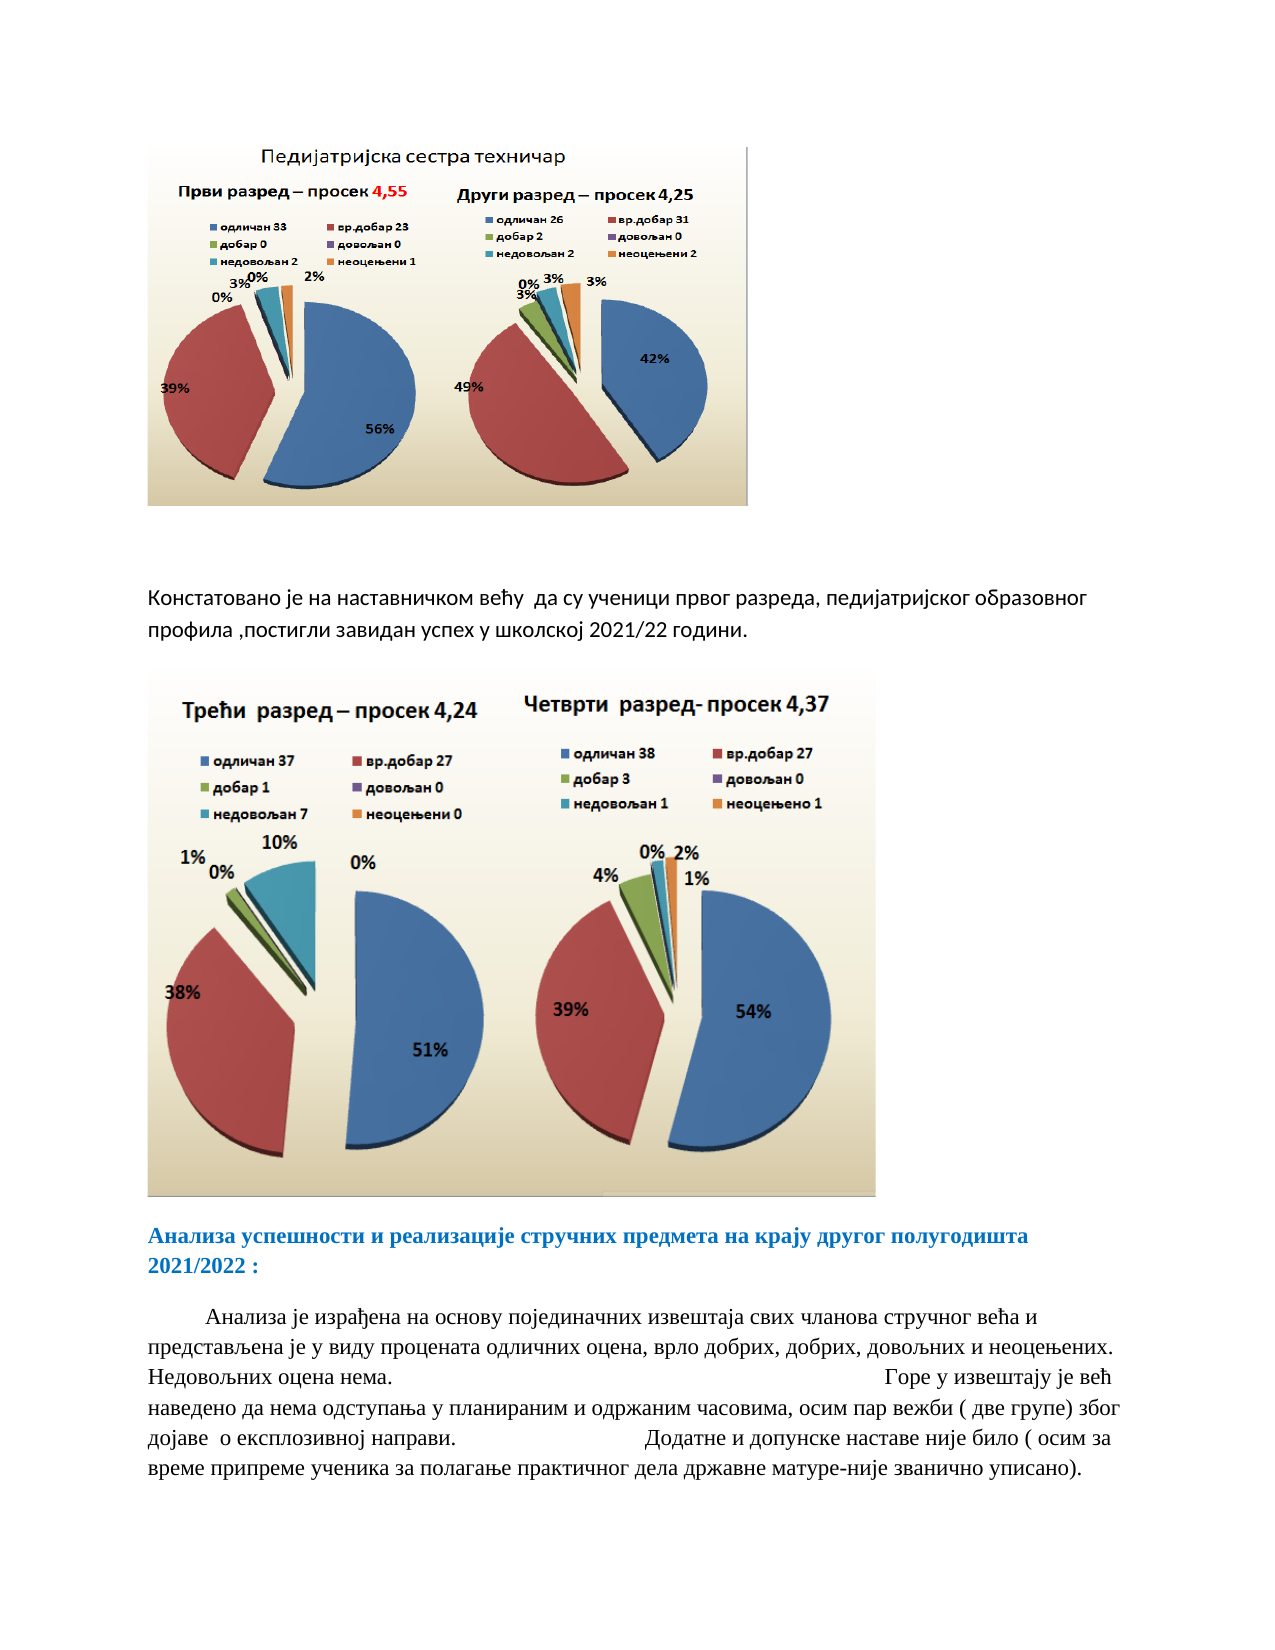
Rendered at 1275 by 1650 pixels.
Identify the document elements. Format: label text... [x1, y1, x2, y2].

text Констатовано је на наставничком већу да су ученици првог разреда, педијатријског образовног профила ,постигли завидан успех у школској 2021/22 години. [148, 583, 1127, 644]
picture [147, 668, 876, 1197]
picture [147, 147, 748, 506]
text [148, 1303, 1127, 1480]
text Анализа успешности и реализације стручних предмета на крају другог полугодишта 2021/2022 : [148, 1222, 1127, 1278]
